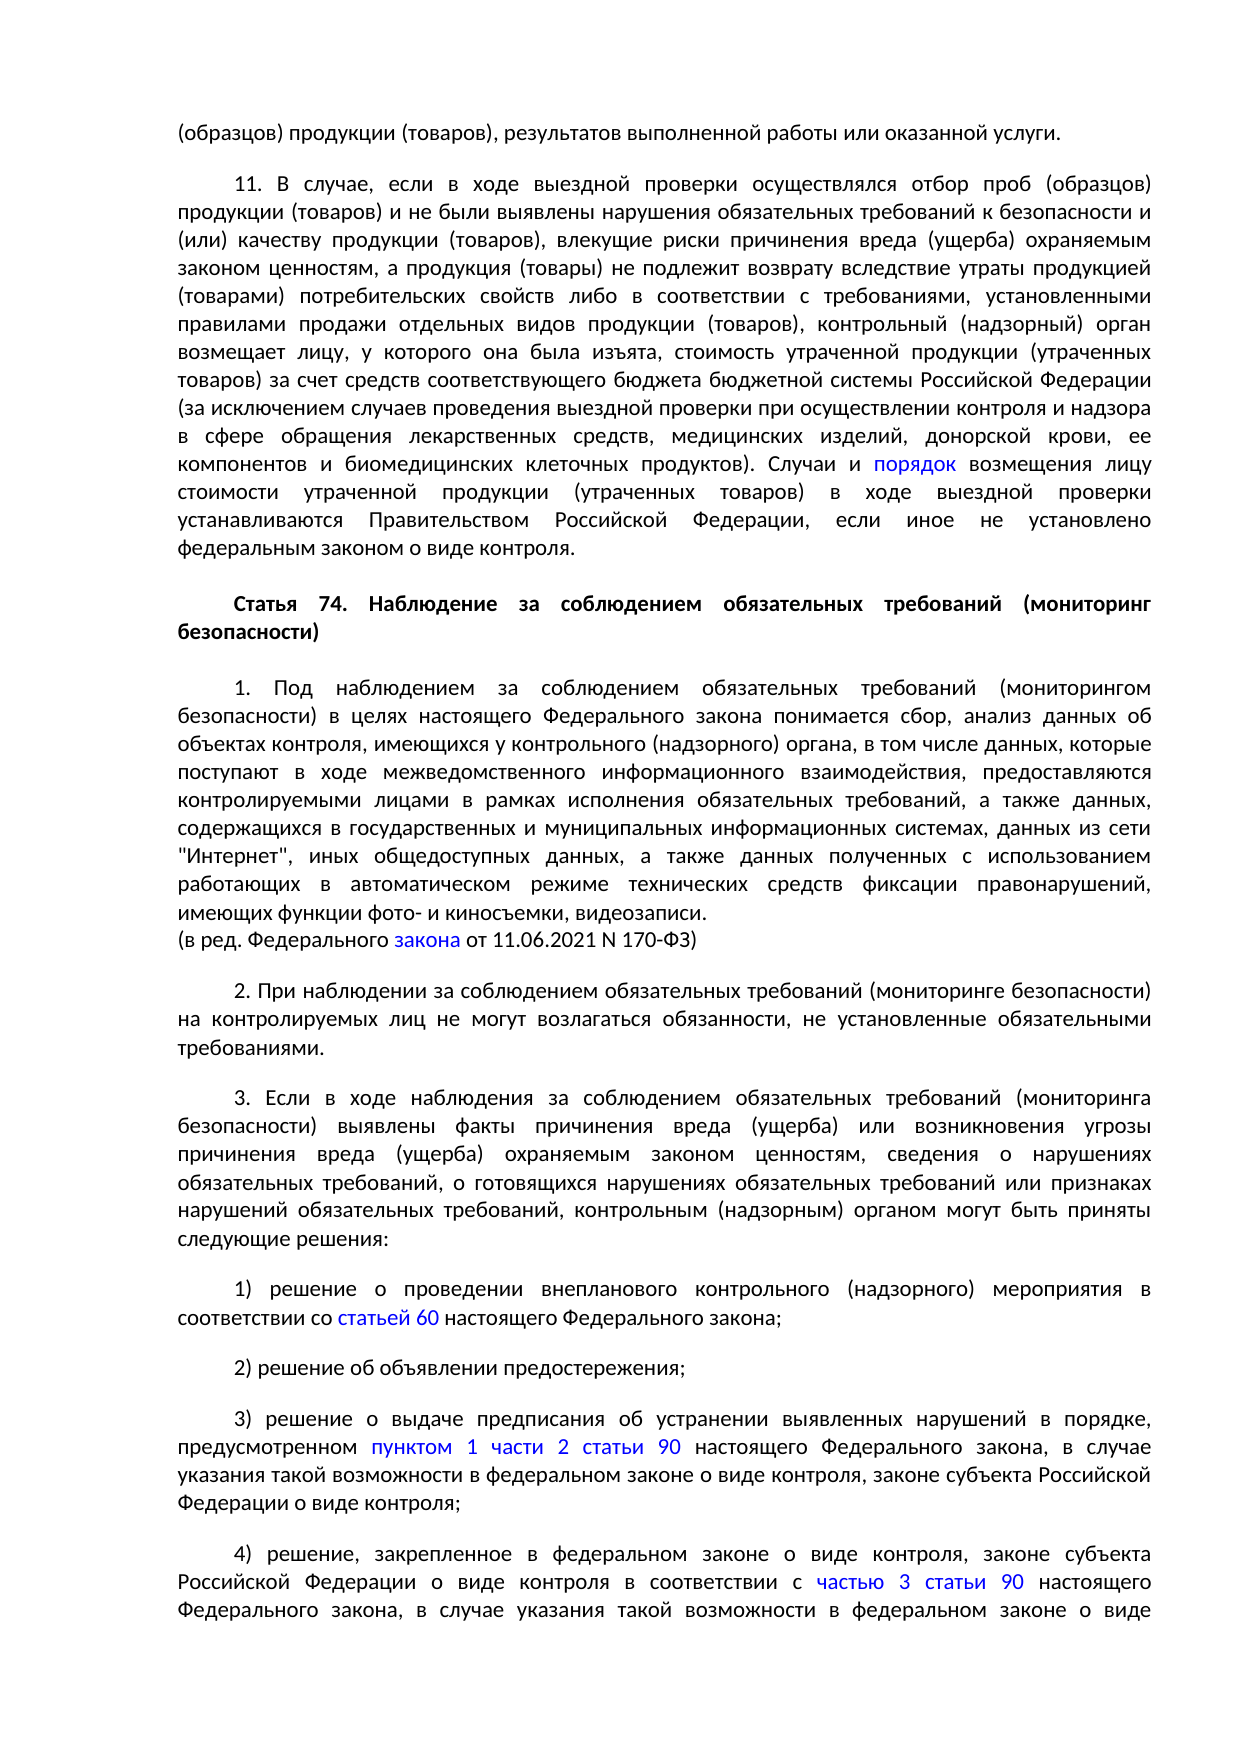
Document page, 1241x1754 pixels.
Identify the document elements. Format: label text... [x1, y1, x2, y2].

text (в ред. Федерального закона от 11.06.2021 N 170-ФЗ) [177, 926, 1152, 954]
text 3. Если в ходе наблюдения за соблюдением обязательных требований (мониторинга безопасности) выявлены факты причинения вреда (ущерба) или возникновения угрозы причинения вреда (ущерба) охраняемым законом ценностям, сведения о нарушениях обязательных требований, о готовящихся нарушениях обязательных требований или признаках нарушений обязательных требований, контрольным (надзорным) органом могут быть приняты следующие решения: [177, 1083, 1152, 1252]
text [177, 118, 1152, 146]
text 2) решение об объявлении предостережения; [177, 1353, 1152, 1382]
text 3) решение о выдаче предписания об устранении выявленных нарушений в порядке, предусмотренном пунктом 1 части 2 статьи 90 настоящего Федерального закона, в случае указания такой возможности в федеральном законе о виде контроля, законе субъекта Российской Федерации о виде контроля; [177, 1404, 1152, 1517]
text 1) решение о проведении внепланового контрольного (надзорного) мероприятия в соответствии со статьей 60 настоящего Федерального закона; [177, 1274, 1152, 1331]
text 2. При наблюдении за соблюдением обязательных требований (мониторинге безопасности) на контролируемых лиц не могут возлагаться обязанности, не установленные обязательными требованиями. [177, 977, 1152, 1061]
text 11. В случае, если в ходе выездной проверки осуществлялся отбор проб (образцов) продукции (товаров) и не были выявлены нарушения обязательных требований к безопасности и (или) качеству продукции (товаров), влекущие риски причинения вреда (ущерба) охраняемым законом ценностям, а продукция (товары) не подлежит возврату вследствие утраты продукцией (товарами) потребительских свойств либо в соответствии с требованиями, установленными правилами продажи отдельных видов продукции (товаров), контрольный (надзорный) орган возмещает лицу, у которого она была изъята, стоимость утраченной продукции (утраченных товаров) за счет средств соответствующего бюджета бюджетной системы Российской Федерации (за исключением случаев проведения выездной проверки при осуществлении контроля и надзора в сфере обращения лекарственных средств, медицинских изделий, донорской крови, ее компонентов и биомедицинских клеточных продуктов). Случаи и порядок возмещения лицу стоимости утраченной продукции (утраченных товаров) в ходе выездной проверки устанавливаются Правительством Российской Федерации, если иное не установлено федеральным законом о виде контроля. [177, 169, 1152, 561]
text 1. Под наблюдением за соблюдением обязательных требований (мониторингом безопасности) в целях настоящего Федерального закона понимается сбор, анализ данных об объектах контроля, имеющихся у контрольного (надзорного) органа, в том числе данных, которые поступают в ходе межведомственного информационного взаимодействия, предоставляются контролируемыми лицами в рамках исполнения обязательных требований, а также данных, содержащихся в государственных и муниципальных информационных системах, данных из сети "Интернет", иных общедоступных данных, а также данных полученных с использованием работающих в автоматическом режиме технических средств фиксации правонарушений, имеющих функции фото- и киносъемки, видеозаписи. [177, 673, 1152, 926]
title Статья 74. Наблюдение за соблюдением обязательных требований (мониторинг безопасности) [177, 589, 1152, 645]
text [177, 1539, 1152, 1623]
